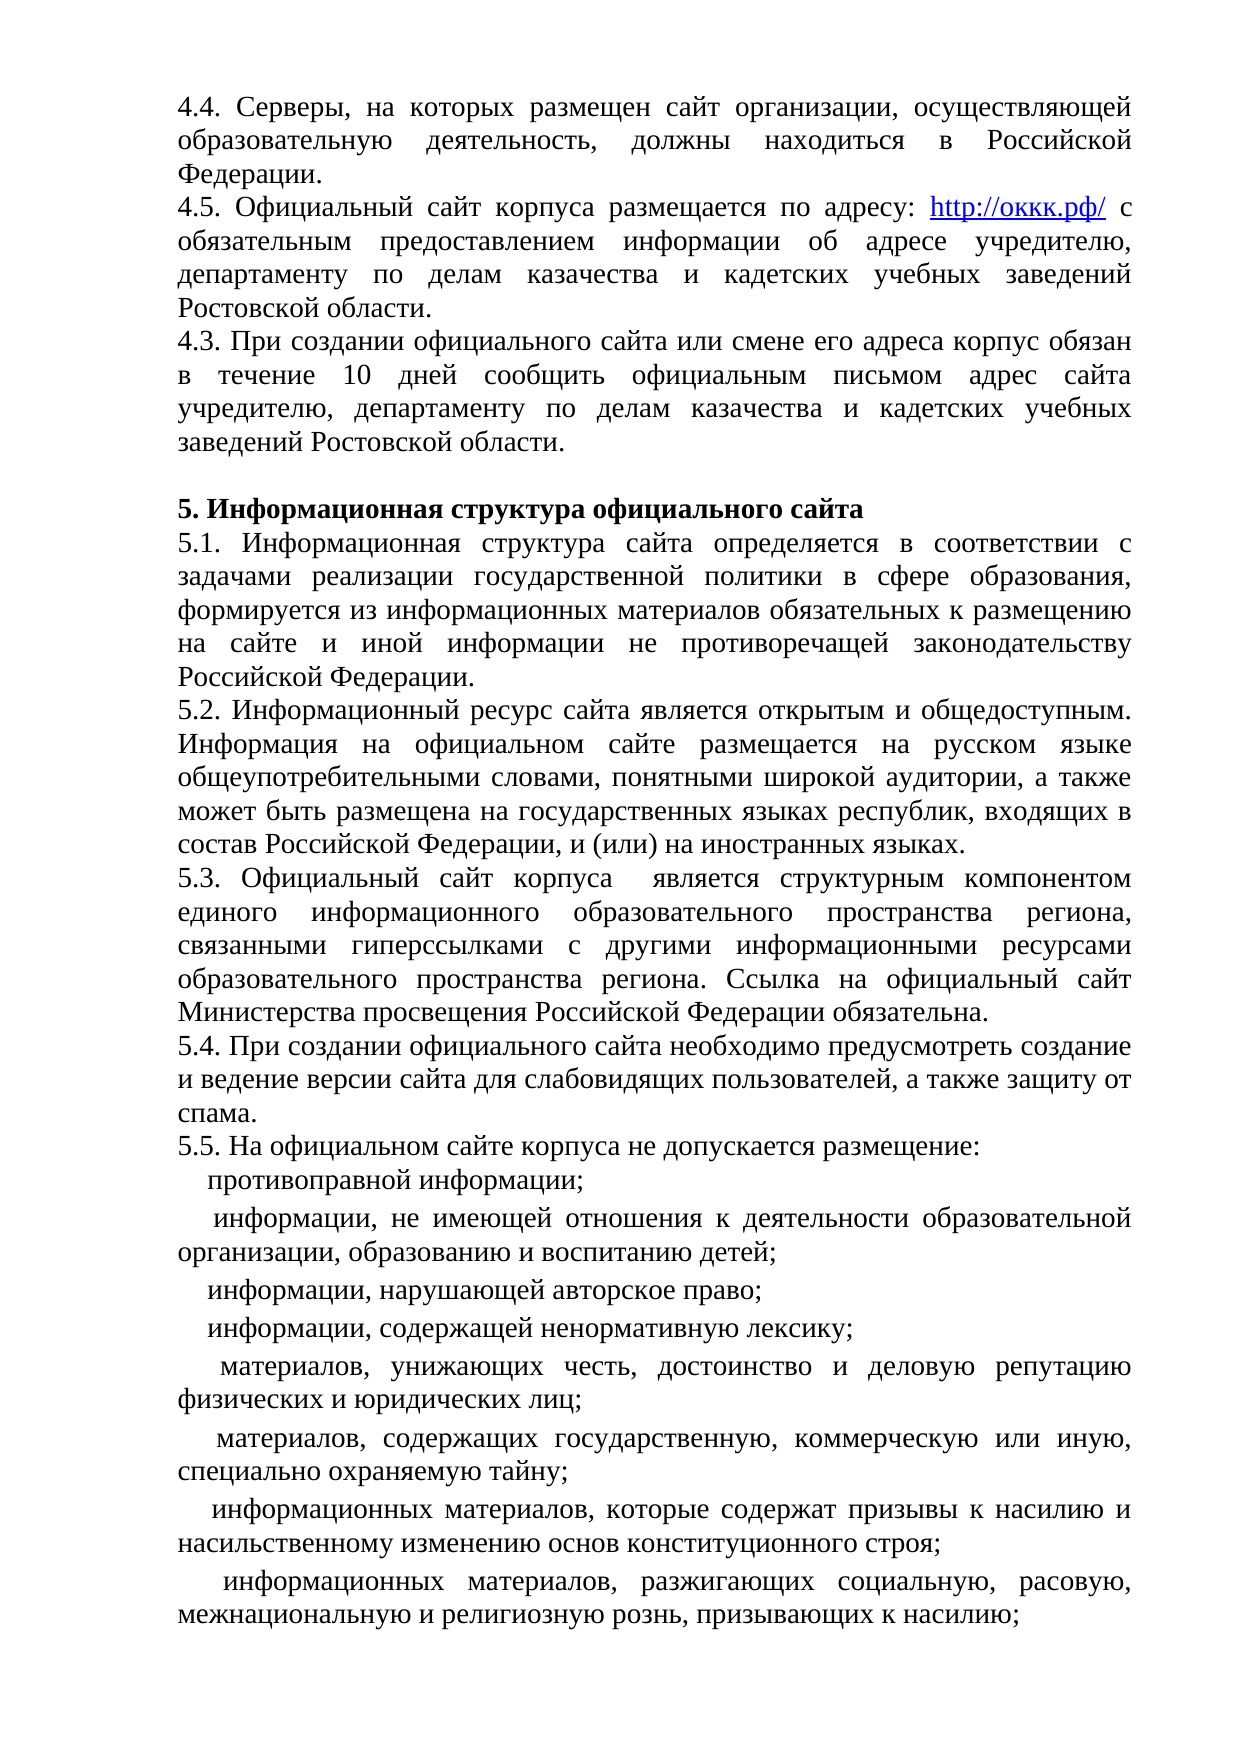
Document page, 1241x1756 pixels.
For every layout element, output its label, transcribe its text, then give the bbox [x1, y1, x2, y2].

text  материалов, унижающих честь, достоинство и деловую репутацию физических и юридических лиц; [177, 1348, 1132, 1415]
text 5.1. Информационная структура сайта определяется в соответствии с задачами реализации государственной политики в сфере образования, формируется из информационных материалов обязательных к размещению на сайте и иной информации не противоречащей законодательству Российской Федерации. [177, 525, 1132, 692]
text 5.5. На официальном сайте корпуса не допускается размещение: [177, 1128, 1132, 1162]
text 5.2. Информационный ресурс сайта является открытым и общедоступным. Информация на официальном сайте размещается на русском языке общеупотребительными словами, понятными широкой аудитории, а также может быть размещена на государственных языках республик, входящих в состав Российской Федерации, и (или) на иностранных языках. [177, 692, 1132, 860]
text  информационных материалов, которые содержат призывы к насилию и насильственному изменению основ конституционного строя; [177, 1491, 1132, 1558]
text  противоправной информации; [177, 1162, 1132, 1196]
text  информации, нарушающей авторское право; [177, 1272, 1132, 1305]
text  информационных материалов, разжигающих социальную, расовую, межнациональную и религиозную рознь, призывающих к насилию; [177, 1563, 1132, 1630]
text 4.4. Серверы, на которых размещен сайт организации, осуществляющей образовательную деятельность, должны находиться в Российской Федерации. [177, 89, 1132, 189]
text  информации, содержащей ненормативную лексику; [177, 1310, 1132, 1343]
text 5.4. При создании официального сайта необходимо предусмотреть создание и ведение версии сайта для слабовидящих пользователей, а также защиту от спама. [177, 1028, 1132, 1128]
text 4.5. Официальный сайт корпуса размещается по адресу: http://оккк.рф/ с обязательным предоставлением информации об адресе учредителю, департаменту по делам казачества и кадетских учебных заведений Ростовской области. [177, 189, 1132, 323]
text 4.3. При создании официального сайта или смене его адреса корпус обязан в течение 10 дней сообщить официальным письмом адрес сайта учредителю, департаменту по делам казачества и кадетских учебных заведений Ростовской области. [177, 323, 1132, 458]
text  материалов, содержащих государственную, коммерческую или иную, специально охраняемую тайну; [177, 1420, 1132, 1487]
text 5.3. Официальный сайт корпуса является структурным компонентом единого информационного образовательного пространства региона, связанными гиперссылками с другими информационными ресурсами образовательного пространства региона. Ссылка на официальный сайт Министерства просвещения Российской Федерации обязательна. [177, 860, 1132, 1028]
text  информации, не имеющей отношения к деятельности образовательной организации, образованию и воспитанию детей; [177, 1200, 1132, 1267]
text 5. Информационная структура официального сайта [177, 491, 1132, 525]
